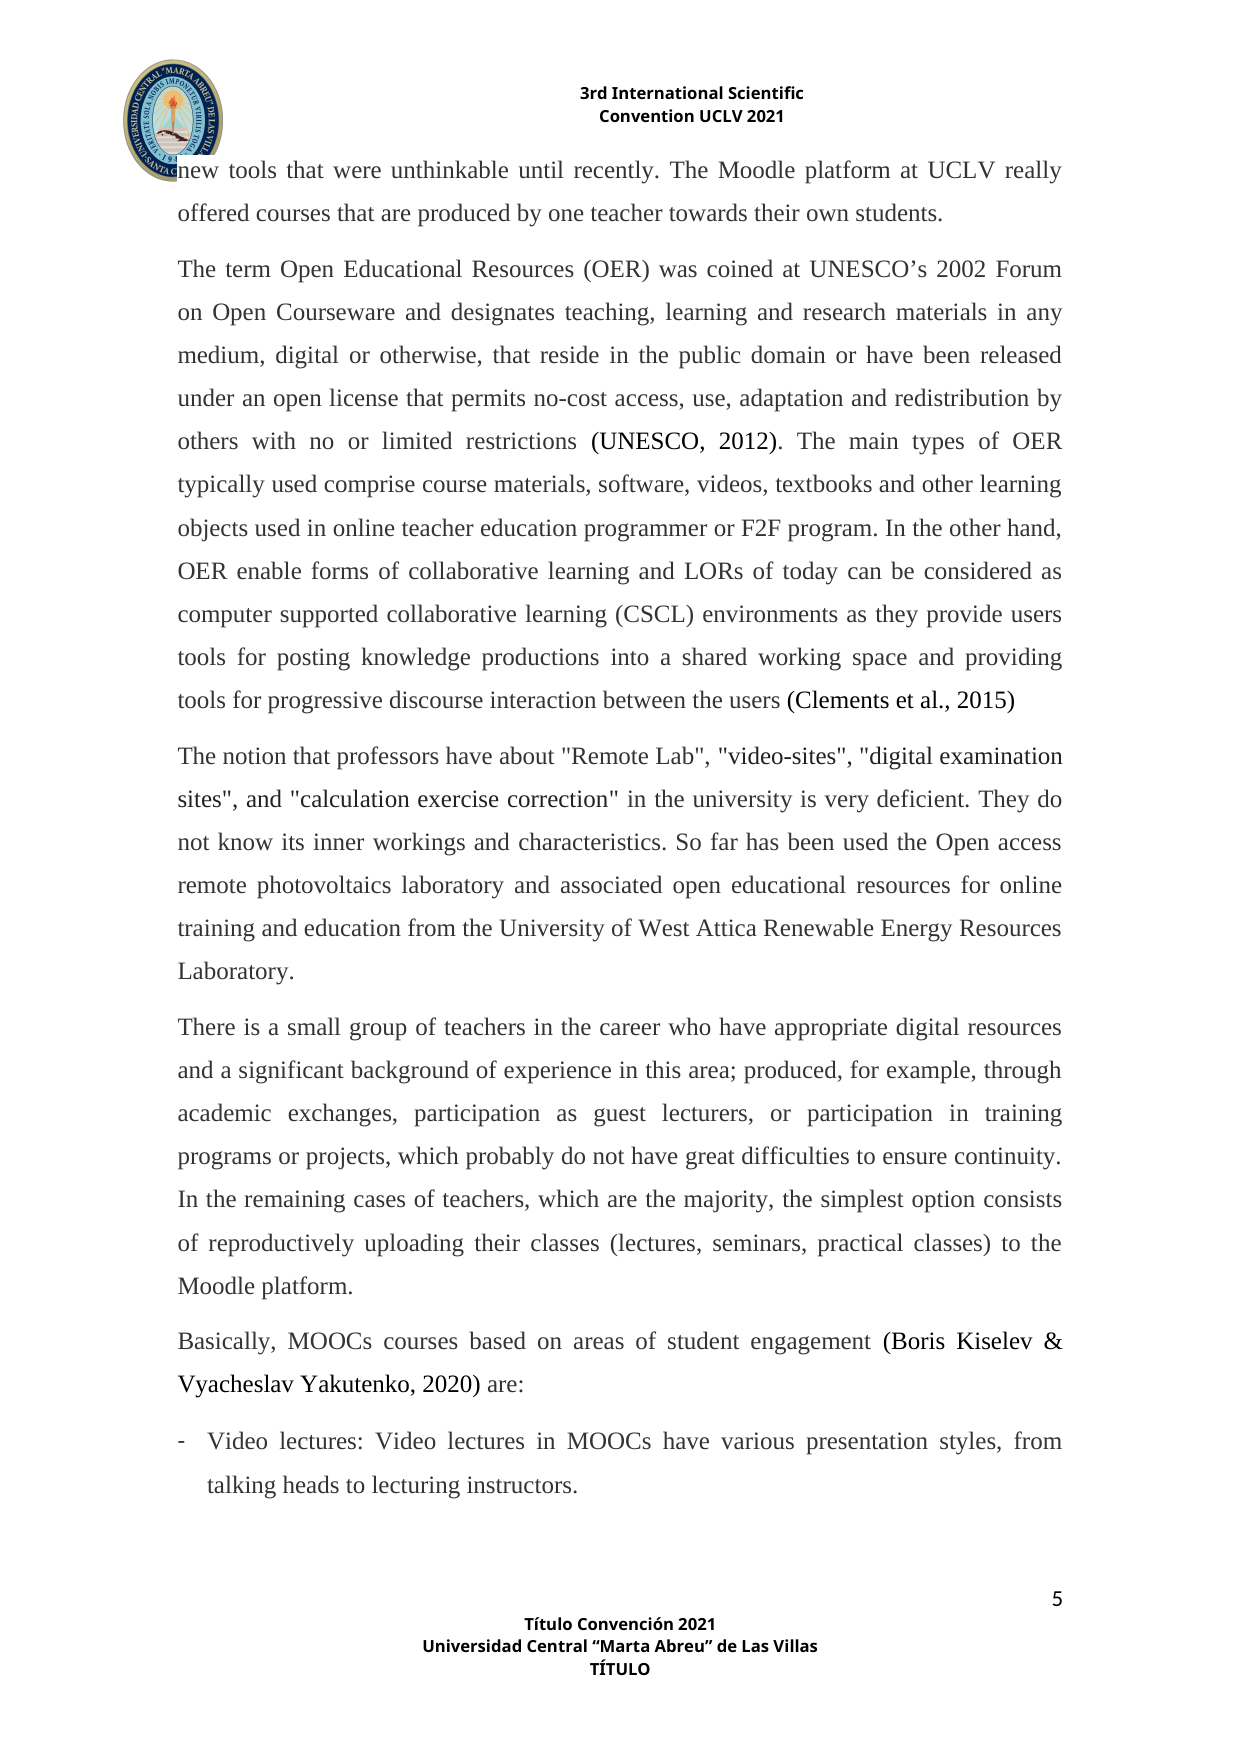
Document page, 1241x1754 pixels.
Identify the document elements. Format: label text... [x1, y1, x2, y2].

list Video lectures: Video lectures in MOOCs have various presentation styles, from talking heads to lecturing instructors. [177, 1425, 1063, 1499]
text The notion that professors have about "Remote Lab", "video-sites", "digital examination sites", and "calculation exercise correction" in the university is very deficient. They do not know its inner workings and characteristics. So far has been used the Open access remote photovoltaics laboratory and associated open educational resources for online training and education from the University of West Attica Renewable Energy Resources Laboratory. [177, 741, 1063, 985]
text Basically, MOOCs courses based on areas of student engagement (Boris Kiselev & Vyacheslav Yakutenko, 2020) are: [177, 1326, 1063, 1398]
text The term Open Educational Resources (OER) was coined at UNESCO’s 2002 Forum on Open Courseware and designates teaching, learning and research materials in any medium, digital or otherwise, that reside in the public domain or have been released under an open license that permits no-cost access, use, adaptation and redistribution by others with no or limited restrictions (UNESCO, 2012). The main types of OER typically used comprise course materials, software, videos, textbooks and other learning objects used in online teacher education programmer or F2F program. In the other hand, OER enable forms of collaborative learning and LORs of today can be considered as computer supported collaborative learning (CSCL) environments as they provide users tools for posting knowledge productions into a shared working space and providing tools for progressive discourse interaction between the users (Clements et al., 2015) [177, 254, 1063, 714]
picture [122, 59, 223, 183]
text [177, 155, 1063, 227]
text There is a small group of teachers in the career who have appropriate digital resources and a significant background of experience in this area; produced, for example, through academic exchanges, participation as guest lecturers, or participation in training programs or projects, which probably do not have great difficulties to ensure continuity. In the remaining cases of teachers, which are the majority, the simplest option consists of reproductively uploading their classes (lectures, seminars, practical classes) to the Moodle platform. [177, 1012, 1063, 1299]
